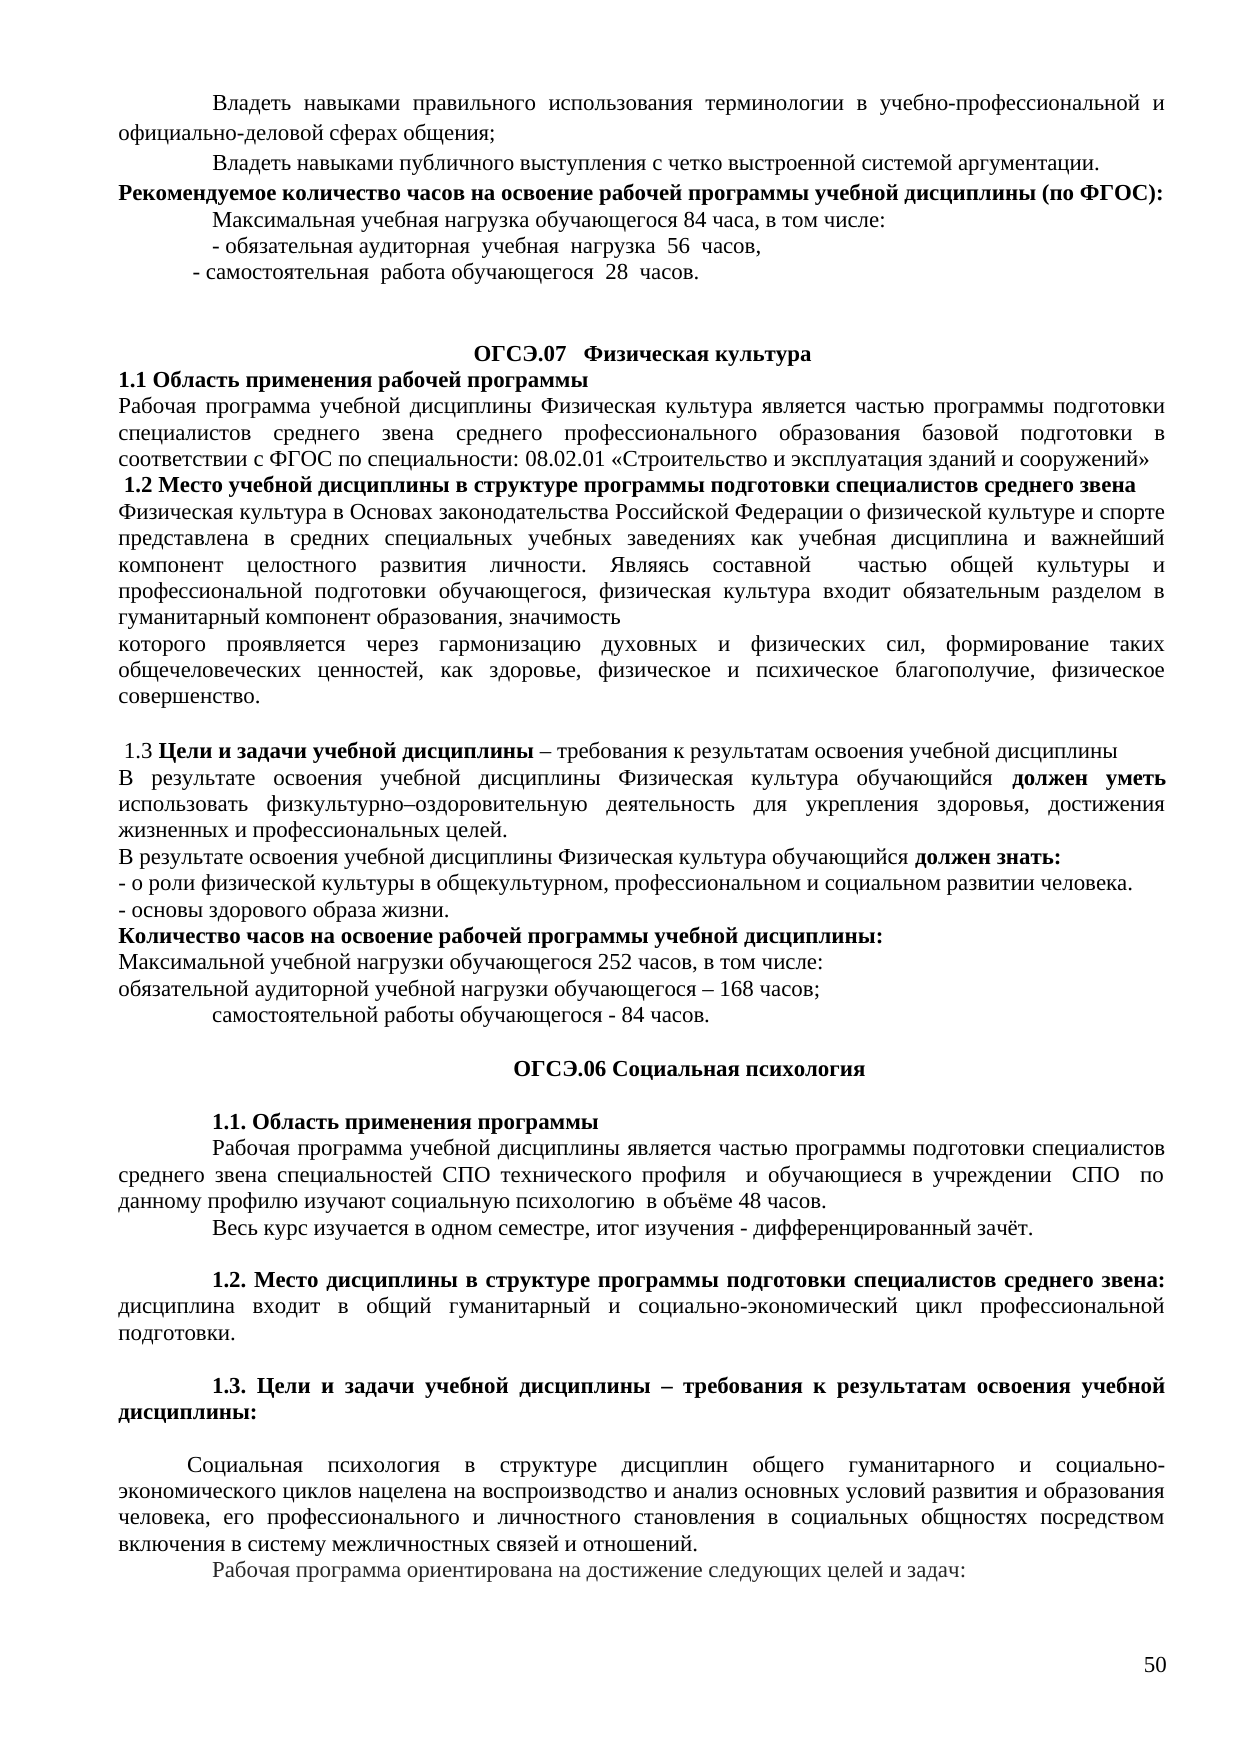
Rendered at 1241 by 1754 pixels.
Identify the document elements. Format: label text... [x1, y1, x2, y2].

text Количество часов на освоение рабочей программы учебной дисциплины: [118, 922, 1166, 948]
text которого проявляется через гармонизацию духовных и физических сил, формирование таких общечеловеческих ценностей, как здоровье, физическое и психическое благополучие, физическое совершенство. [118, 630, 1166, 709]
text Владеть навыками публичного выступления с четко выстроенной системой аргументации. [118, 149, 1166, 175]
text Максимальной учебной нагрузки обучающегося 252 часов, в том числе: [118, 948, 1166, 975]
text 1.2. Место дисциплины в структуре программы подготовки специалистов среднего звена: дисциплина входит в общий гуманитарный и социально-экономический цикл профессиональной подготовки. [118, 1266, 1166, 1345]
text 1.3. Цели и задачи учебной дисциплины – требования к результатам освоения учебной дисциплины: [118, 1372, 1166, 1424]
text Рабочая программа ориентирована на достижение следующих целей и задач: [118, 1556, 1166, 1582]
text ОГСЭ.06 Социальная психология [118, 1055, 1166, 1082]
text обязательной аудиторной учебной нагрузки обучающегося – 168 часов; [118, 975, 1166, 1001]
text ОГСЭ.07 Физическая культура [118, 340, 1166, 366]
text Владеть навыками правильного использования терминологии в учебно-профессиональной и официально-деловой сферах общения; [118, 89, 1166, 145]
text - основы здорового образа жизни. [118, 896, 1166, 922]
text - обязательная аудиторная учебная нагрузка 56 часов, [118, 232, 1166, 258]
text - о роли физической культуры в общекультурном, профессиональном и социальном развитии человека. [118, 869, 1166, 896]
subtitle Рекомендуемое количество часов на освоение рабочей программы учебной дисциплины (по ФГОС): [118, 179, 1166, 206]
text В результате освоения учебной дисциплины Физическая культура обучающийся должен знать: [118, 843, 1166, 869]
text 1.1 Область применения рабочей программы [118, 366, 1166, 392]
text Физическая культура в Основах законодательства Российской Федерации о физической культуре и спорте представлена в средних специальных учебных заведениях как учебная дисциплина и важнейший компонент целостного развития личности. Являясь составной частью общей культуры и профессиональной подготовки обучающегося, физическая культура входит обязательным разделом в гуманитарный компонент образования, значимость [118, 498, 1166, 630]
text самостоятельной работы обучающегося - 84 часов. [118, 1001, 1166, 1055]
text Социальная психология в структуре дисциплин общего гуманитарного и социально-экономического циклов нацелена на воспроизводство и анализ основных условий развития и образования человека, его профессионального и личностного становления в социальных общностях посредством включения в систему межличностных связей и отношений. [118, 1451, 1166, 1556]
text 1.1. Область применения программы [118, 1108, 1166, 1134]
text Рабочая программа учебной дисциплины является частью программы подготовки специалистов среднего звена специальностей СПО технического профиля и обучающиеся в учреждении СПО по данному профилю изучают социальную психологию в объёме 48 часов. [118, 1134, 1166, 1213]
text Максимальная учебная нагрузка обучающегося 84 часа, в том числе: [118, 206, 1166, 232]
text В результате освоения учебной дисциплины Физическая культура обучающийся должен уметь использовать физкультурно–оздоровительную деятельность для укрепления здоровья, достижения жизненных и профессиональных целей. [118, 764, 1166, 843]
text 1.3 Цели и задачи учебной дисциплины – требования к результатам освоения учебной дисциплины [118, 737, 1166, 764]
text Рабочая программа учебной дисциплины Физическая культура является частью программы подготовки специалистов среднего звена среднего профессионального образования базовой подготовки в соответствии с ФГОС по специальности: 08.02.01 «Строительство и эксплуатация зданий и сооружений» [118, 392, 1166, 472]
text - самостоятельная работа обучающегося 28 часов. [118, 258, 1166, 285]
text Весь курс изучается в одном семестре, итог изучения - дифференцированный зачёт. [118, 1213, 1166, 1240]
text 1.2 Место учебной дисциплины в структуре программы подготовки специалистов среднего звена [118, 472, 1166, 498]
